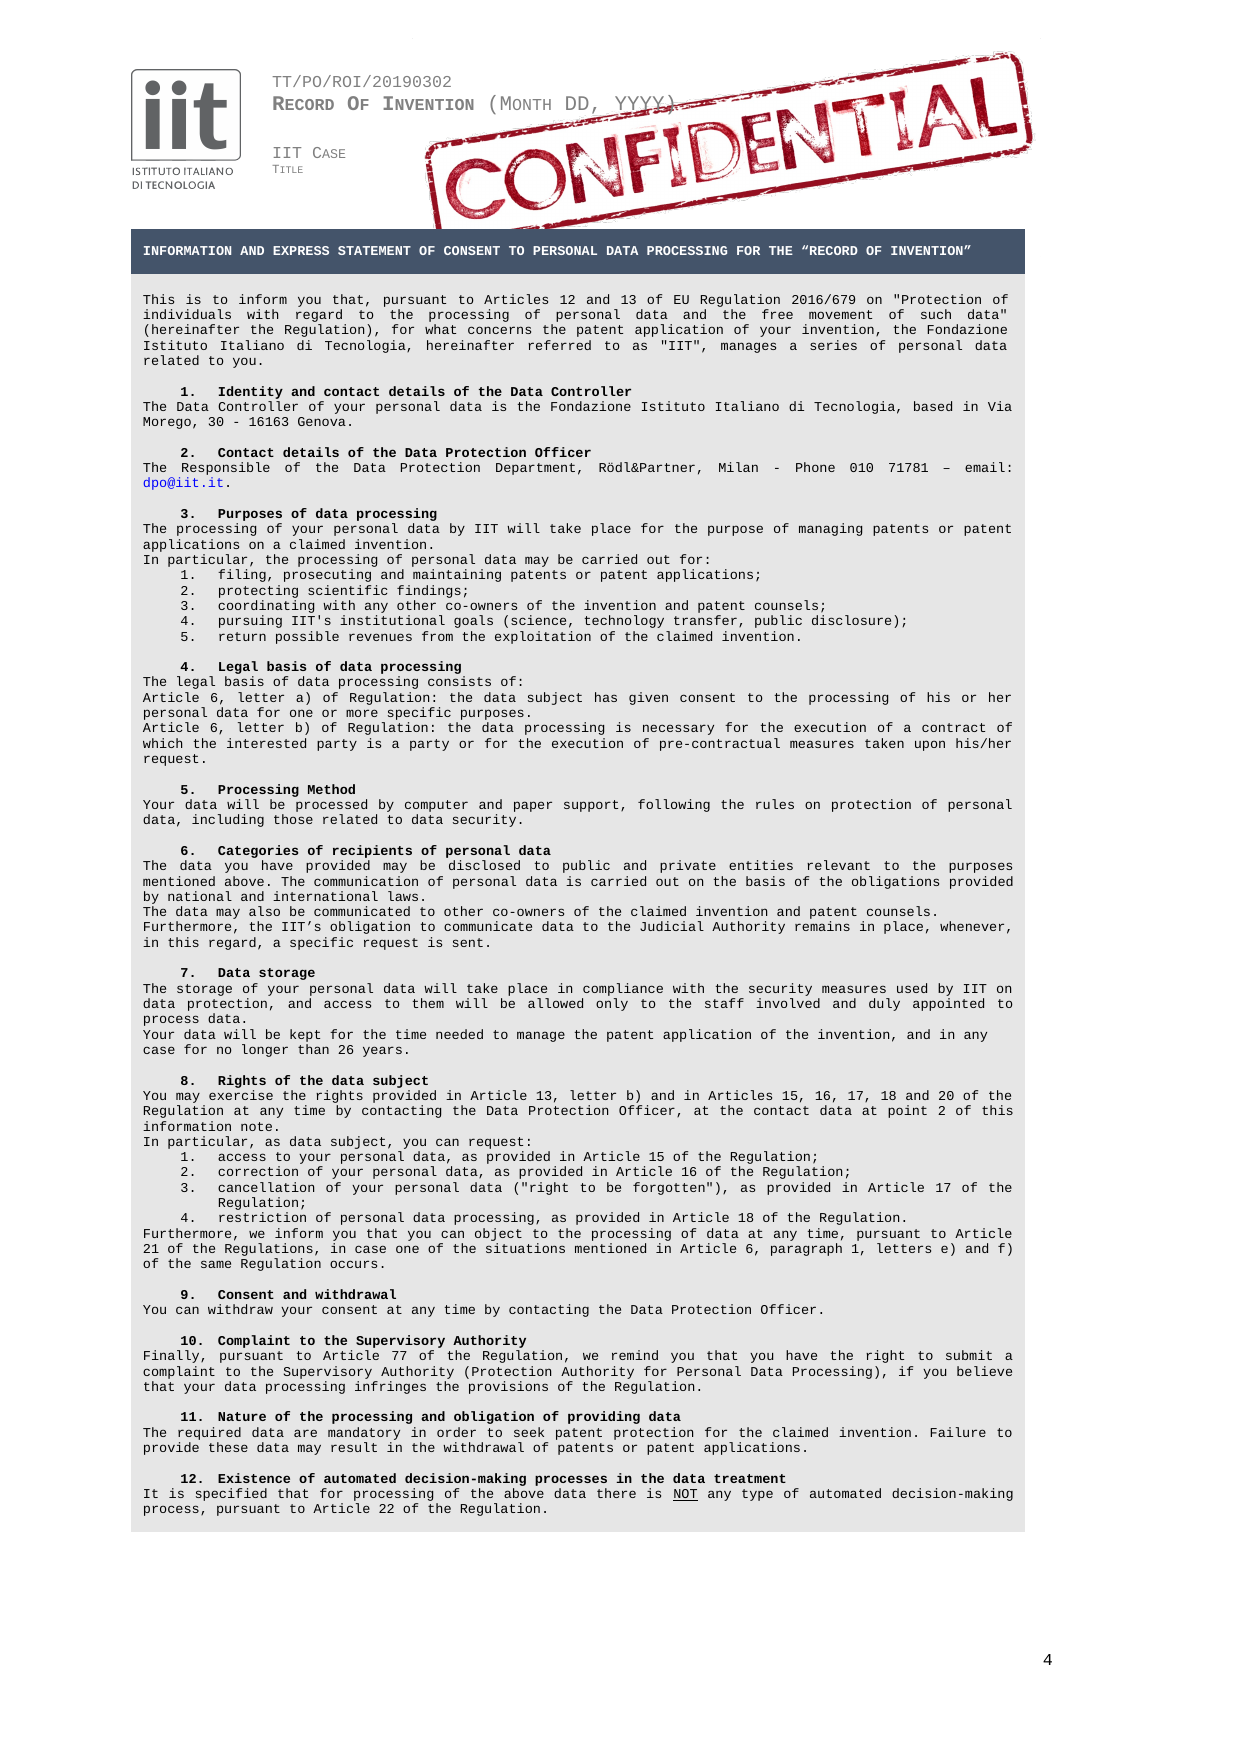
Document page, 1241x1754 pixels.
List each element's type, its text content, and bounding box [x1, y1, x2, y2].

picture [412, 38, 1041, 257]
table_header INFORMATION AND EXPRESS STATEMENT OF CONSENT TO PERSONAL DATA PROCESSING FOR THE “RECORD OF INVENTION” [131, 229, 1025, 274]
picture [131, 69, 241, 189]
table_cell This is to inform you that, pursuant to Articles 12 and 13 of EU Regulation 2016/679 on "Protection of individuals with regard to the processing of personal data and the free movement of such data" (hereinafter the Regulation), for what concerns the patent application of your invention, the Fondazione Istituto Italiano di Tecnologia, hereinafter referred to as "IIT", manages a series of personal data related to you. Identity and contact details of the Data Controller The Data Controller of your personal data is the Fondazione Istituto Italiano di Tecnologia, based in Via Morego, 30 - 16163 Genova. Contact details of the Data Protection Officer The Responsible of the Data Protection Department, Rödl&Partner, Milan - Phone 010 71781 – email: dpo@iit.it. Purposes of data processing The processing of your personal data by IIT will take place for the purpose of managing patents or patent applications on a claimed invention. In particular, the processing of personal data may be carried out for: filing, prosecuting and maintaining patents or patent applications; protecting scientific findings; coordinating with any other co-owners of the invention and patent counsels; pursuing IIT's institutional goals (science, technology transfer, public disclosure); return possible revenues from the exploitation of the claimed invention. Legal basis of data processing The legal basis of data processing consists of: Article 6, letter a) of Regulation: the data subject has given consent to the processing of his or her personal data for one or more specific purposes. Article 6, letter b) of Regulation: the data processing is necessary for the execution of a contract of which the interested party is a party or for the execution of pre-contractual measures taken upon his/her request. Processing Method Your data will be processed by computer and paper support, following the rules on protection of personal data, including those related to data security. Categories of recipients of personal data The data you have provided may be disclosed to public and private entities relevant to the purposes mentioned above. The communication of personal data is carried out on the basis of the obligations provided by national and international laws. The data may also be communicated to other co-owners of the claimed invention and patent counsels. Furthermore, the IIT’s obligation to communicate data to the Judicial Authority remains in place, whenever, in this regard, a specific request is sent. Data storage The storage of your personal data will take place in compliance with the security measures used by IIT on data protection, and access to them will be allowed only to the staff involved and duly appointed to process data. Your data will be kept for the time needed to manage the patent application of the invention, and in any case for no longer than 26 years. Rights of the data subject You may exercise the rights provided in Article 13, letter b) and in Articles 15, 16, 17, 18 and 20 of the Regulation at any time by contacting the Data Protection Officer, at the contact data at point 2 of this information note. In particular, as data subject, you can request: access to your personal data, as provided in Article 15 of the Regulation; correction of your personal data, as provided in Article 16 of the Regulation; cancellation of your personal data ("right to be forgotten"), as provided in Article 17 of the Regulation; restriction of personal data processing, as provided in Article 18 of the Regulation. Furthermore, we inform you that you can object to the processing of data at any time, pursuant to Article 21 of the Regulations, in case one of the situations mentioned in Article 6, paragraph 1, letters e) and f) of the same Regulation occurs. Consent and withdrawal You can withdraw your consent at any time by contacting the Data Protection Officer. Complaint to the Supervisory Authority Finally, pursuant to Article 77 of the Regulation, we remind you that you have the right to submit a complaint to the Supervisory Authority (Protection Authority for Personal Data Processing), if you believe that your data processing infringes the provisions of the Regulation. Nature of the processing and obligation of providing data The required data are mandatory in order to seek patent protection for the claimed invention. Failure to provide these data may result in the withdrawal of patents or patent applications. Existence of automated decision-making processes in the data treatment It is specified that for processing of the above data there is NOT any type of automated decision-making process, pursuant to Article 22 of the Regulation. [131, 274, 1025, 1532]
